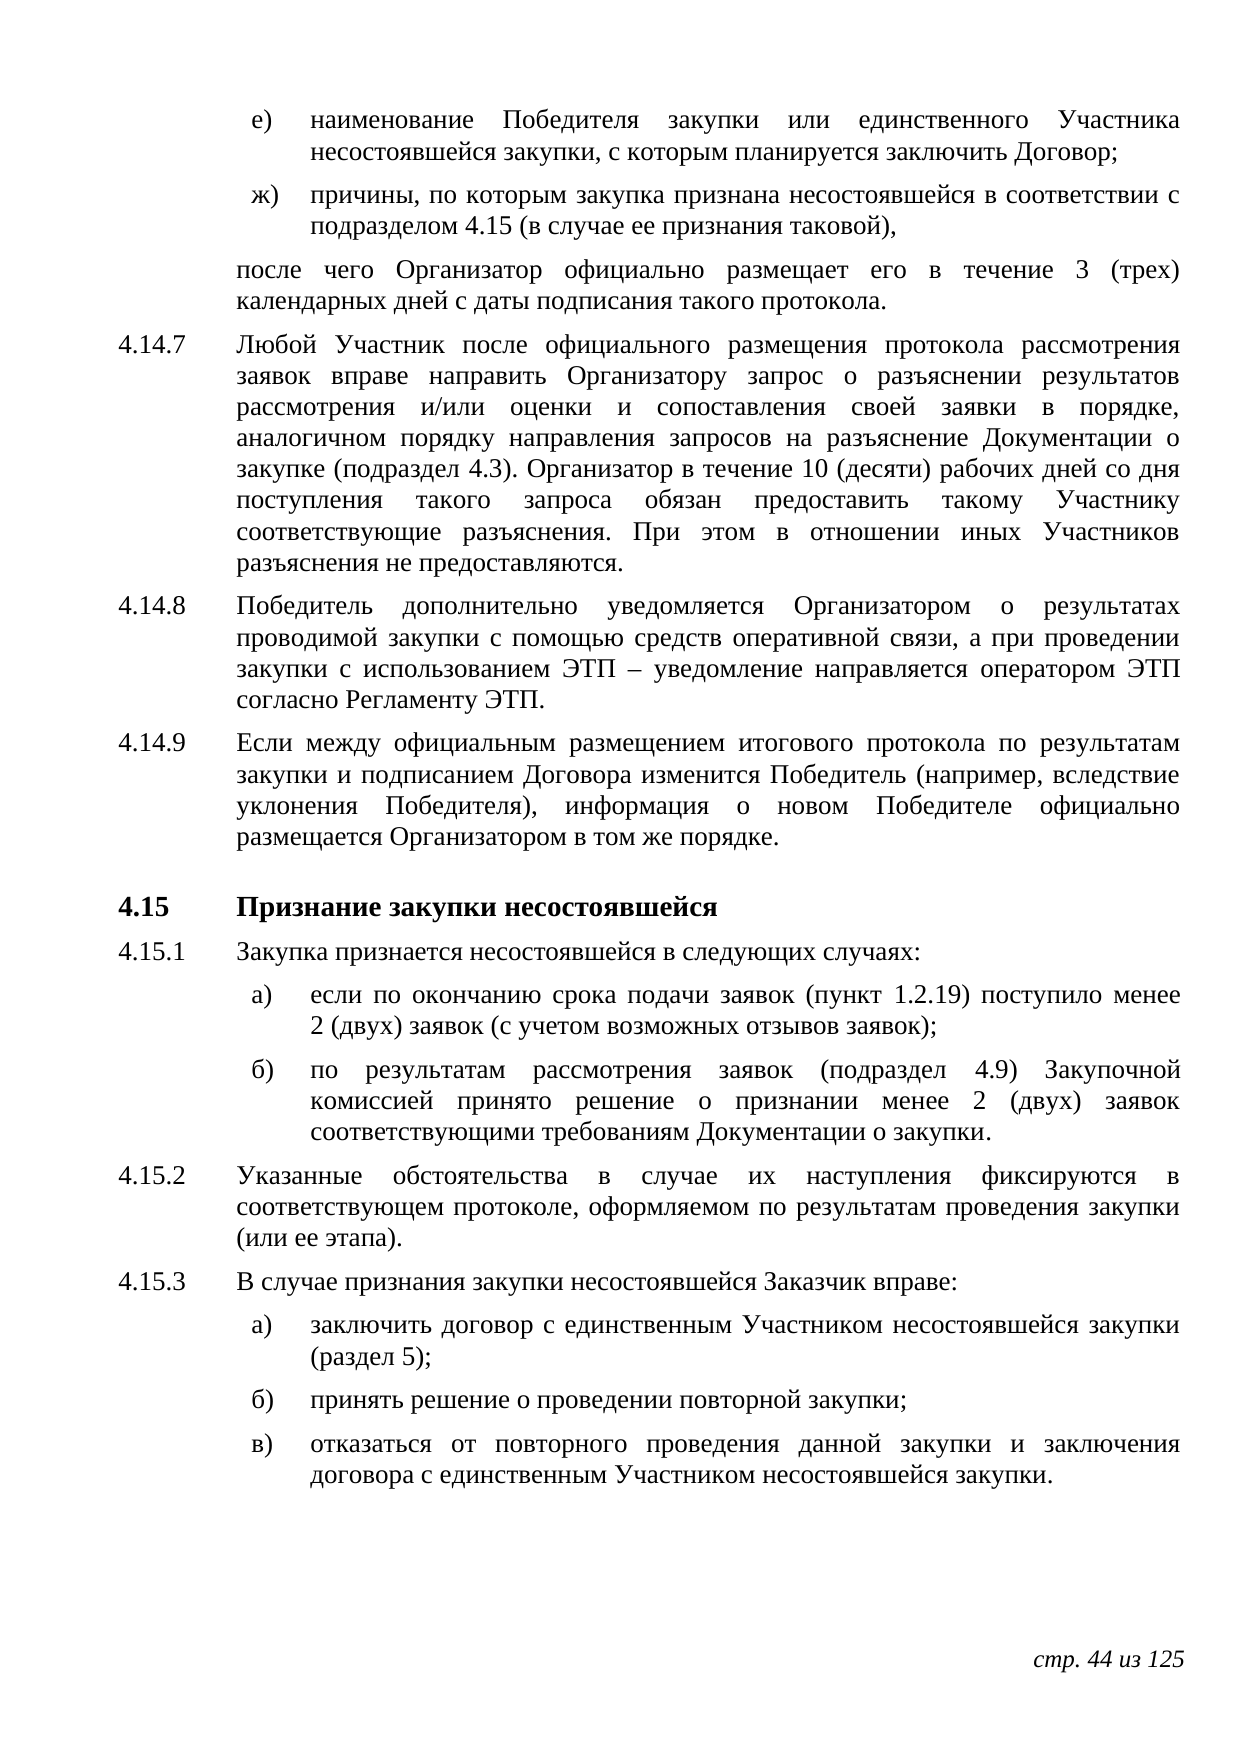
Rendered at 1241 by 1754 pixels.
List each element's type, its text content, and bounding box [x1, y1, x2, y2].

list после чего Организатор официально размещает его в течение 3 (трех) календарных дней с даты подписания такого протокола. [236, 253, 1181, 315]
text отказаться от повторного проведения данной закупки и заключения договора с единственным Участником несостоявшейся закупки. [251, 1427, 1181, 1489]
text наименование Победителя закупки или единственного Участника несостоявшейся закупки, с которым планируется заключить Договор; [251, 103, 1181, 166]
text Закупка признается несостоявшейся в следующих случаях: [118, 935, 1181, 966]
text Указанные обстоятельства в случае их наступления фиксируются в соответствующем протоколе, оформляемом по результатам проведения закупки (или ее этапа). [118, 1159, 1181, 1252]
subtitle Признание закупки несостоявшейся [118, 889, 1181, 922]
text принять решение о проведении повторной закупки; [251, 1383, 1181, 1414]
text Любой Участник после официального размещения протокола рассмотрения заявок вправе направить Организатору запрос о разъяснении результатов рассмотрения и/или оценки и сопоставления своей заявки в порядке, аналогичном порядку направления запросов на разъяснение Документации о закупке (подраздел 4.3). Организатор в течение 10 (десяти) рабочих дней со дня поступления такого запроса обязан предоставить такому Участнику соответствующие разъяснения. При этом в отношении иных Участников разъяснения не предоставляются. [118, 328, 1181, 577]
text причины, по которым закупка признана несостоявшейся в соответствии с подразделом 4.15 (в случае ее признания таковой), [251, 178, 1181, 241]
text Если между официальным размещением итогового протокола по результатам закупки и подписанием Договора изменится Победитель (например, вследствие уклонения Победителя), информация о новом Победителе официально размещается Организатором в том же порядке. [118, 727, 1181, 851]
text по результатам рассмотрения заявок (подраздел 4.9) Закупочной комиссией принято решение о признании менее 2 (двух) заявок соответствующими требованиям Документации о закупки. [251, 1053, 1181, 1147]
text В случае признания закупки несостоявшейся Заказчик вправе: [118, 1265, 1181, 1296]
text Победитель дополнительно уведомляется Организатором о результатах проводимой закупки с помощью средств оперативной связи, а при проведении закупки с использованием ЭТП – уведомление направляется оператором ЭТП согласно Регламенту ЭТП. [118, 589, 1181, 714]
text если по окончанию срока подачи заявок (пункт 1.2.19) поступило менее 2 (двух) заявок (с учетом возможных отзывов заявок); [251, 978, 1181, 1041]
text заключить договор с единственным Участником несостоявшейся закупки (раздел 5); [251, 1309, 1181, 1371]
